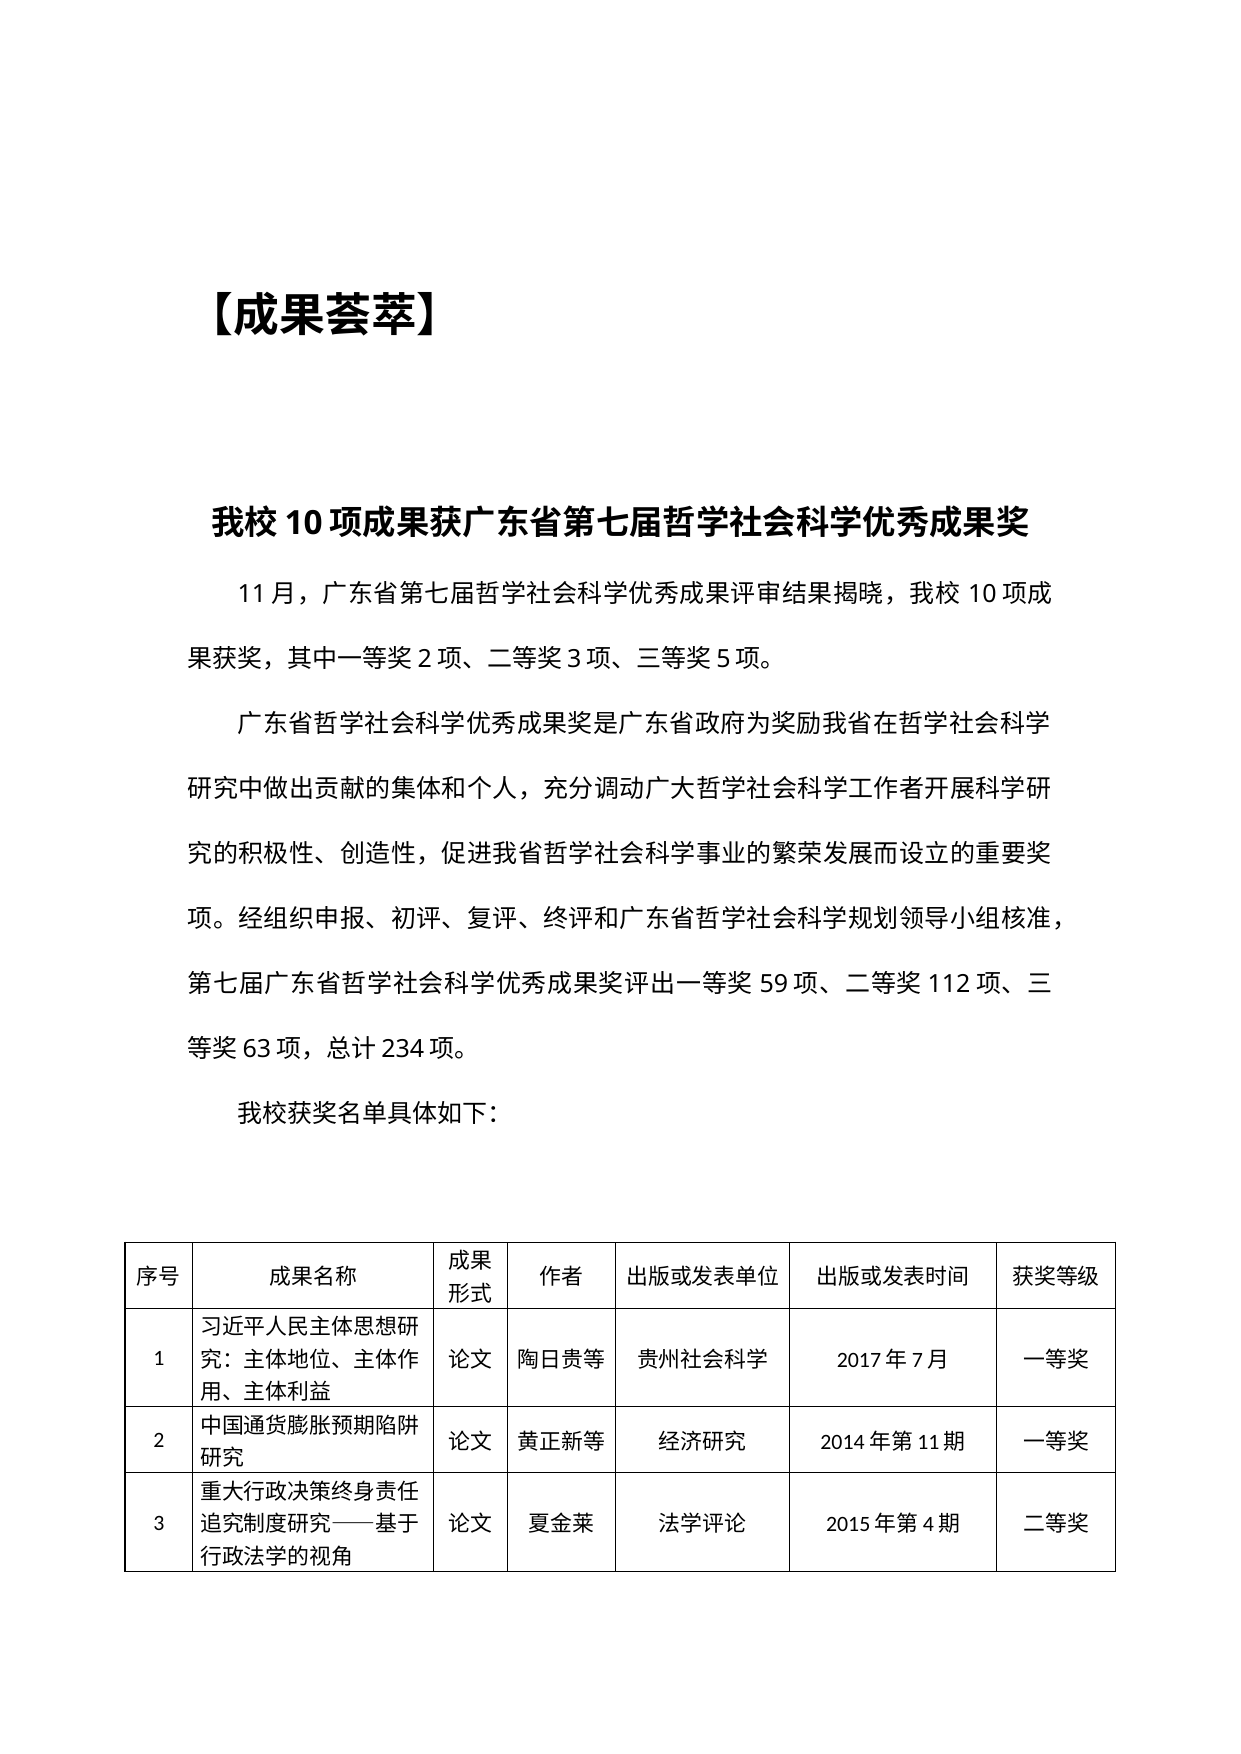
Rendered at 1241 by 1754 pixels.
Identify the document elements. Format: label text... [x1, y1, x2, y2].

table_cell 贵州社会科学 [616, 1309, 789, 1406]
table_cell 黄正新等 [508, 1407, 615, 1472]
table_cell 2017年7月 [790, 1309, 996, 1406]
table_cell 二等奖 [997, 1473, 1115, 1571]
table_cell 论文 [434, 1473, 507, 1571]
table_cell 夏金莱 [508, 1473, 615, 1571]
subtitle 【成果荟萃】 [187, 262, 1053, 360]
table_cell 法学评论 [616, 1473, 789, 1571]
table_cell 一等奖 [997, 1309, 1115, 1406]
text 广东省哲学社会科学优秀成果奖是广东省政府为奖励我省在哲学社会科学研究中做出贡献的集体和个人，充分调动广大哲学社会科学工作者开展科学研究的积极性、创造性，促进我省哲学社会科学事业的繁荣发展而设立的重要奖项。经组织申报、初评、复评、终评和广东省哲学社会科学规划领导小组核准，第七届广东省哲学社会科学优秀成果奖评出一等奖59项、二等奖112项、三等奖63项，总计234项。 [187, 689, 1053, 1079]
title 我校10项成果获广东省第七届哲学社会科学优秀成果奖 [187, 488, 1053, 553]
table_header 出版或发表单位 [616, 1243, 789, 1308]
table_cell 2 [126, 1407, 192, 1472]
table_cell 经济研究 [616, 1407, 789, 1472]
table_cell 3 [126, 1473, 192, 1571]
text 11月，广东省第七届哲学社会科学优秀成果评审结果揭晓，我校10项成果获奖，其中一等奖2项、二等奖3项、三等奖5项。 [187, 559, 1053, 689]
table_cell 习近平人民主体思想研究：主体地位、主体作用、主体利益 [193, 1309, 433, 1406]
table_cell 论文 [434, 1309, 507, 1406]
text 我校获奖名单具体如下： [187, 1079, 1053, 1144]
table_header 序号 [126, 1243, 192, 1308]
table_header 获奖等级 [997, 1243, 1115, 1308]
table_cell 重大行政决策终身责任追究制度研究——基于行政法学的视角 [193, 1473, 433, 1571]
table_cell 一等奖 [997, 1407, 1115, 1472]
table_cell 中国通货膨胀预期陷阱研究 [193, 1407, 433, 1472]
table_cell 2015年第4期 [790, 1473, 996, 1571]
table_header 成果名称 [193, 1243, 433, 1308]
table_cell 陶日贵等 [508, 1309, 615, 1406]
table_cell 论文 [434, 1407, 507, 1472]
table_cell 2014年第11期 [790, 1407, 996, 1472]
table_header 作者 [508, 1243, 615, 1308]
table_cell 1 [126, 1309, 192, 1406]
table_header 成果形式 [434, 1243, 507, 1308]
table_header 出版或发表时间 [790, 1243, 996, 1308]
